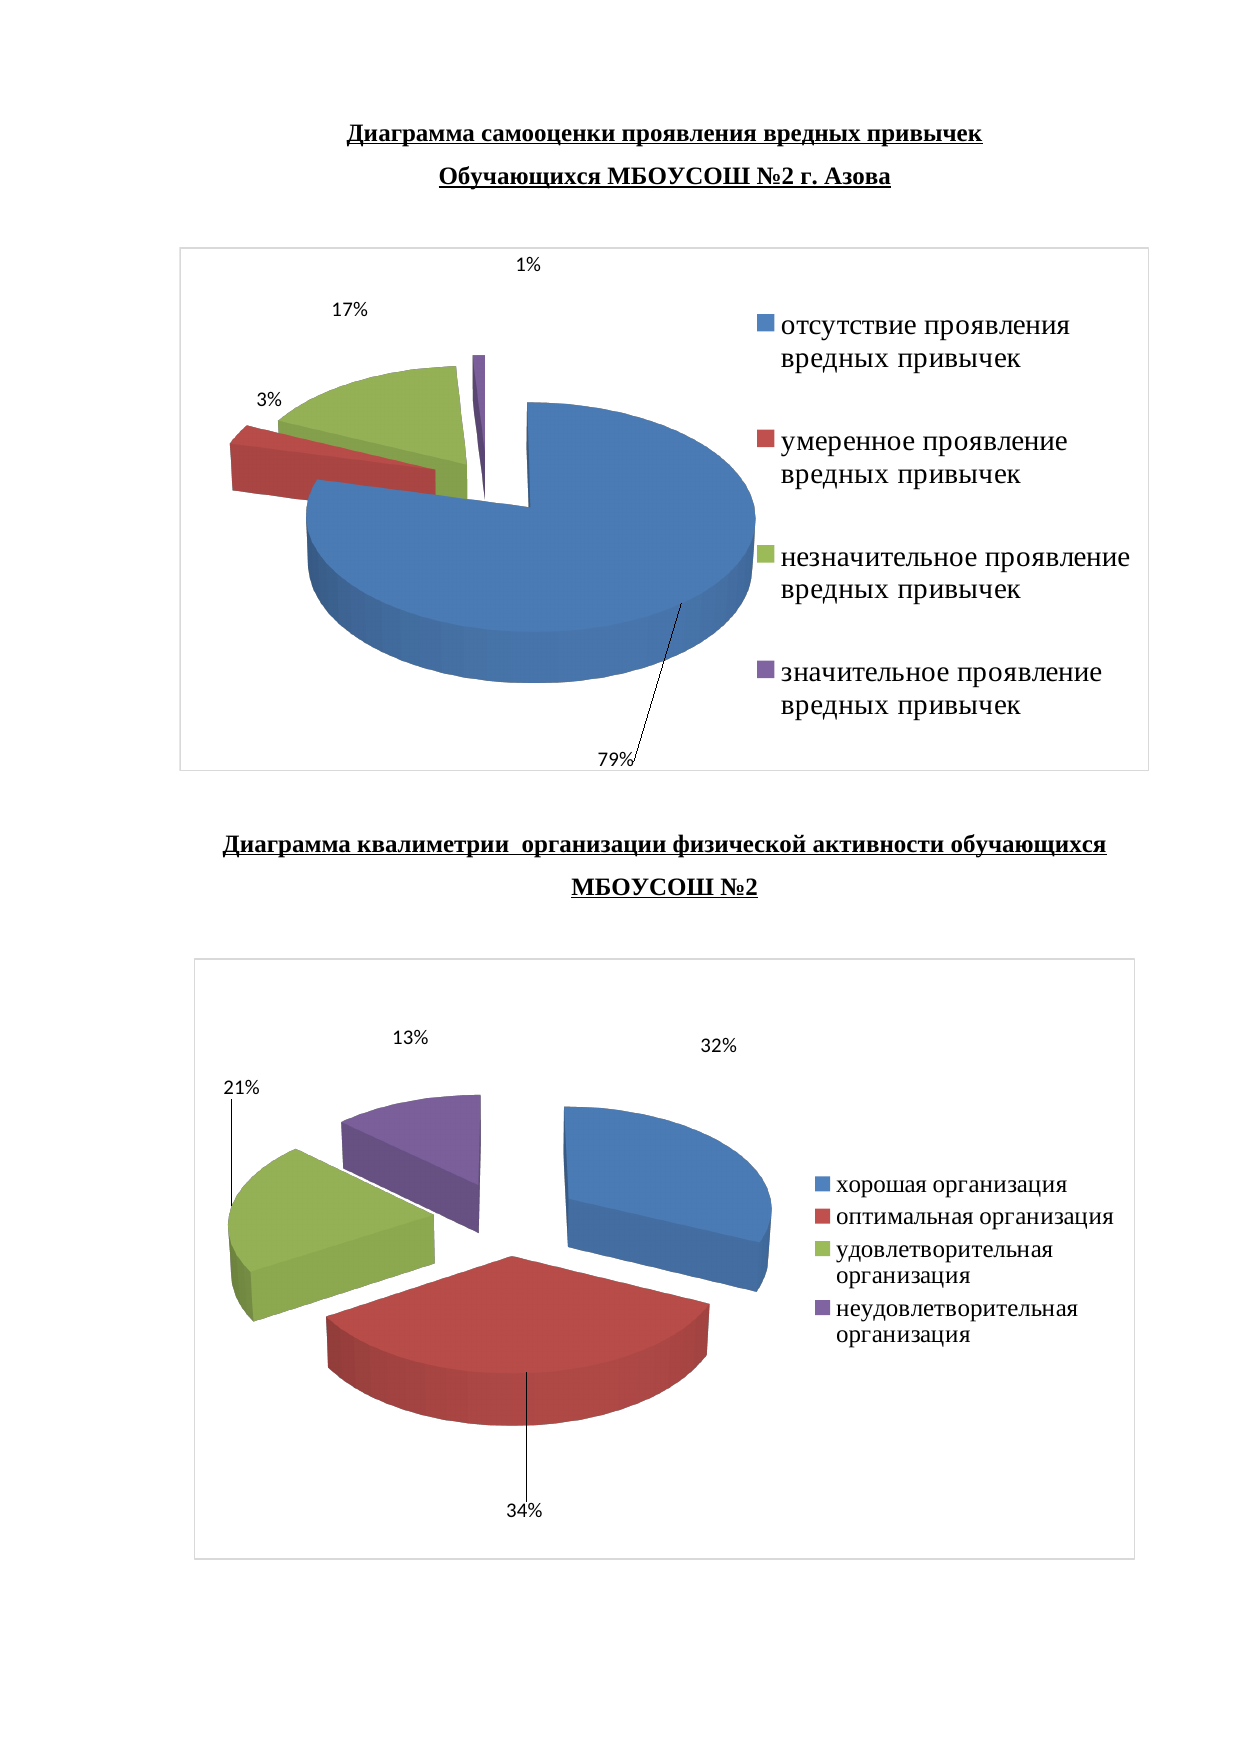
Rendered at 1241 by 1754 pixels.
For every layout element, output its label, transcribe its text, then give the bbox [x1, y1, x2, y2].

text Диаграмма самооценки проявления вредных привычек [177, 118, 1152, 147]
text Диаграмма квалиметрии организации физической активности обучающихся МБОУСОШ №2 [177, 829, 1152, 901]
text Обучающихся МБОУСОШ №2 г. Азова [177, 161, 1152, 190]
